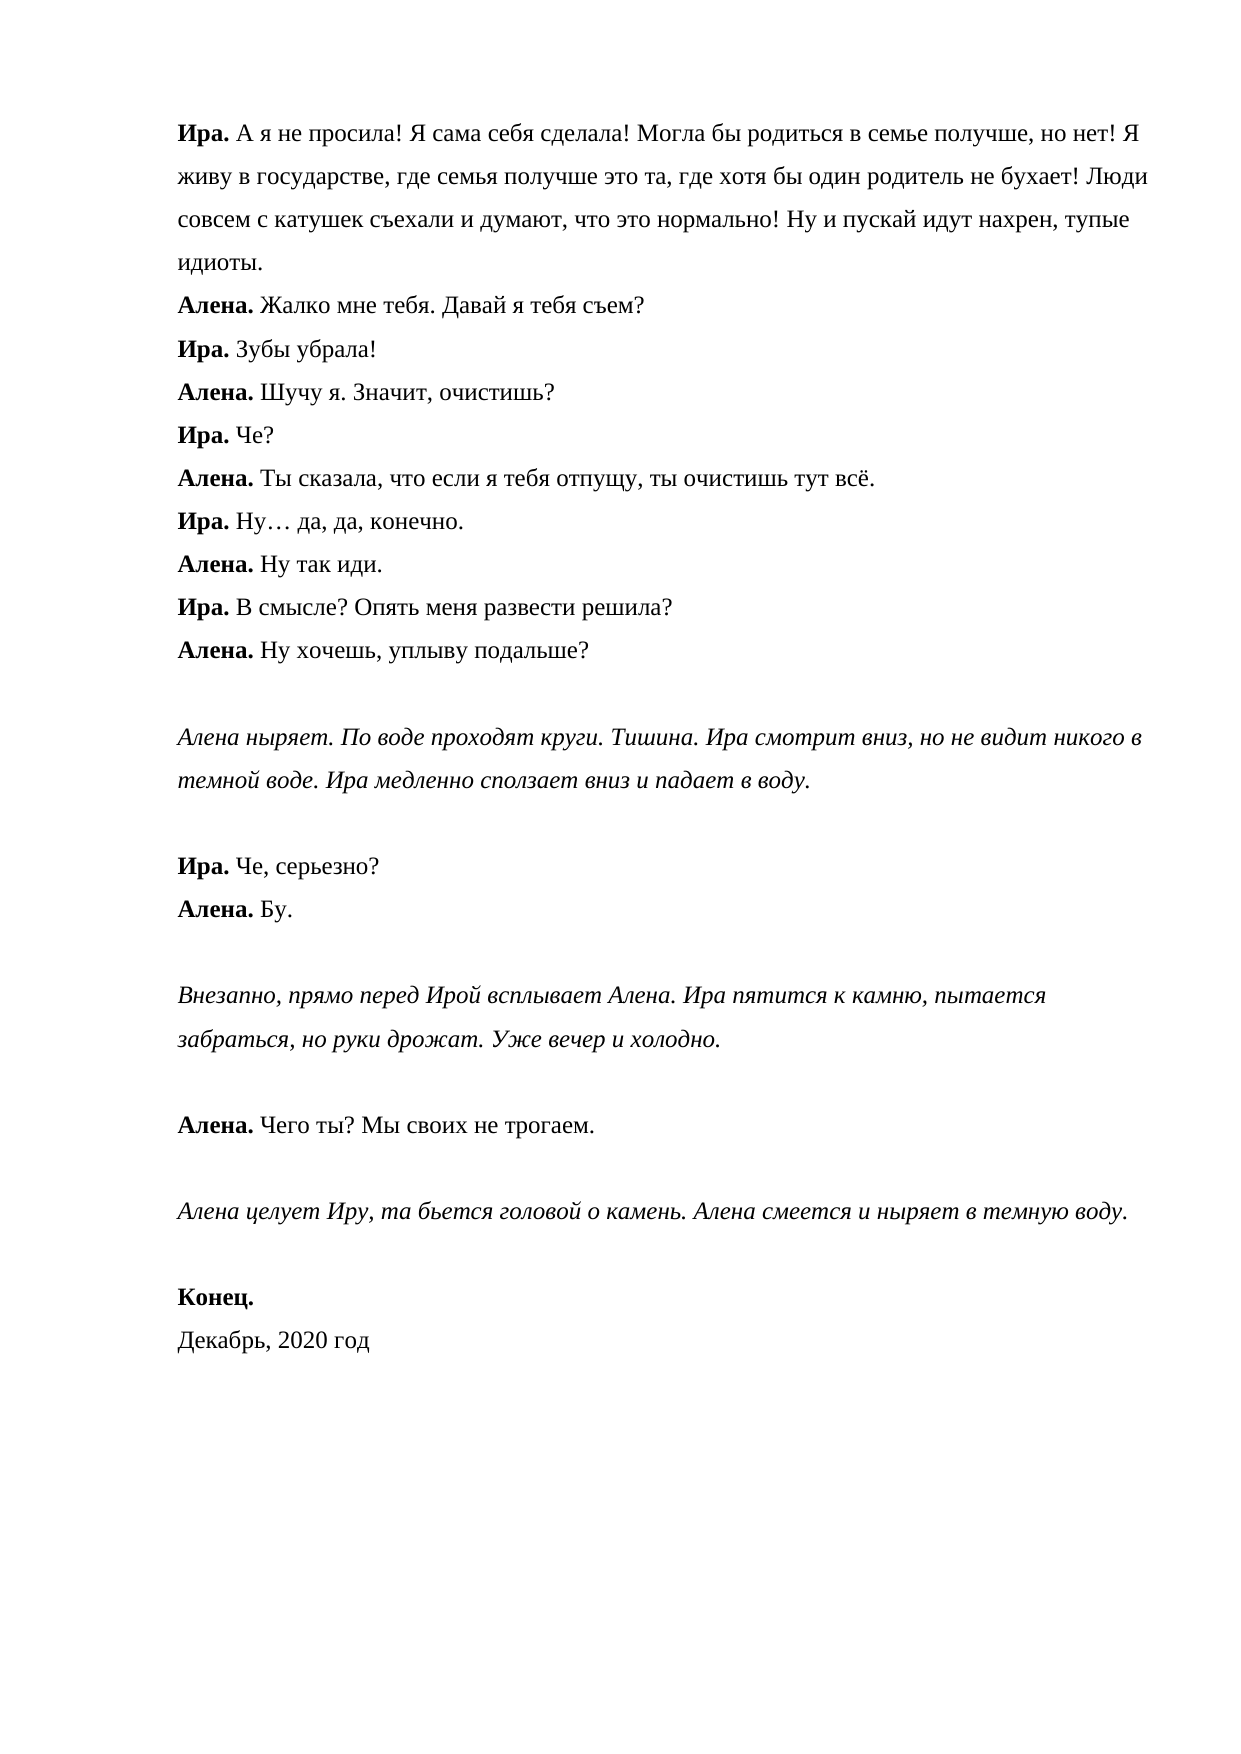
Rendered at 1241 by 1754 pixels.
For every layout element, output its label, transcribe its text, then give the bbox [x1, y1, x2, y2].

text Внезапно, прямо перед Ирой всплывает Алена. Ира пятится к камню, пытается забраться, но руки дрожат. Уже вечер и холодно. [177, 981, 1152, 1052]
text Алена целует Иру, та бьется головой о камень. Алена смеется и ныряет в темную воду. [177, 1196, 1152, 1225]
text Алена. Бу. [177, 894, 1152, 923]
text Алена. Ты сказала, что если я тебя отпущу, ты очистишь тут всё. [177, 463, 1152, 492]
text Алена ныряет. По воде проходят круги. Тишина. Ира смотрит вниз, но не видит никого в темной воде. Ира медленно сползает вниз и падает в воду. [177, 722, 1152, 794]
text Алена. Ну так иди. [177, 549, 1152, 578]
text Ира. В смысле? Опять меня развести решила? [177, 592, 1152, 621]
text Ира. А я не просила! Я сама себя сделала! Могла бы родиться в семье получше, но нет! Я живу в государстве, где семья получше это та, где хотя бы один родитель не бухает! Люди совсем с катушек съехали и думают, что это нормально! Ну и пускай идут нахрен, тупые идиоты. [177, 118, 1152, 276]
text Ира. Че, серьезно? [177, 851, 1152, 880]
text Алена. Шучу я. Значит, очистишь? [177, 377, 1152, 406]
text Ира. Зубы убрала! [177, 334, 1152, 362]
text Декабрь, 2020 год [177, 1326, 1152, 1354]
text Алена. Ну хочешь, уплыву подальше? [177, 636, 1152, 664]
text Ира. Че? [177, 420, 1152, 449]
text Алена. Чего ты? Мы своих не трогаем. [177, 1110, 1152, 1139]
text Конец. [177, 1282, 1152, 1311]
text Алена. Жалко мне тебя. Давай я тебя съем? [177, 291, 1152, 319]
text Ира. Ну… да, да, конечно. [177, 506, 1152, 535]
